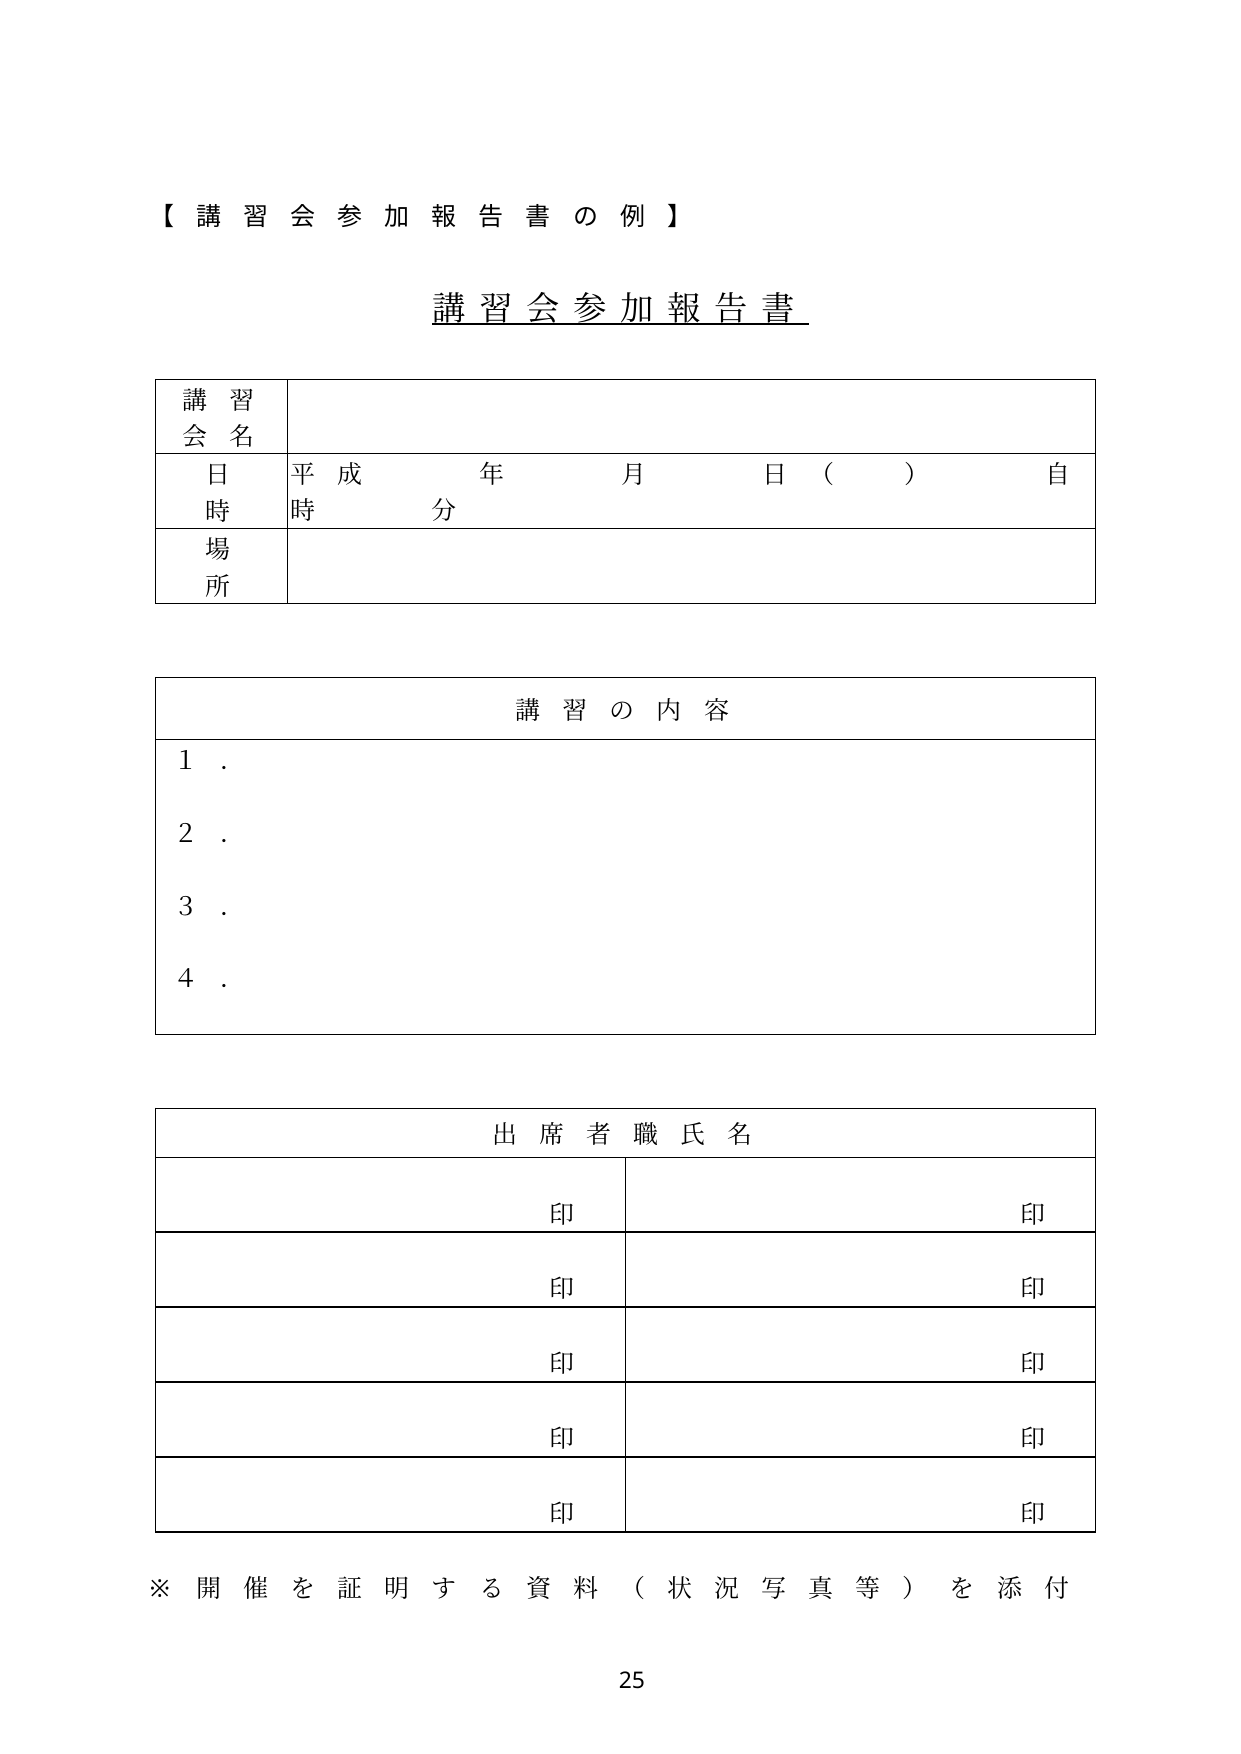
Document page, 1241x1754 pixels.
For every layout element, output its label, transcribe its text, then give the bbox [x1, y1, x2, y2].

text 講習会参加報告書 [149, 269, 1091, 342]
table_cell 印 [156, 1383, 625, 1456]
table_cell １． ２． ３． ４． ５． [156, 740, 1095, 1033]
table_cell 印 [626, 1233, 1095, 1306]
table_header 講習の内容 [156, 678, 1095, 739]
table_cell 印 [156, 1308, 625, 1381]
table_cell 印 [156, 1458, 625, 1531]
text 【講習会参加報告書の例】 [149, 197, 1091, 233]
table_cell 場 所 [156, 529, 287, 603]
table_cell 印 [156, 1233, 625, 1306]
table_header 出席者職氏名 [156, 1109, 1095, 1157]
table_cell [288, 529, 1095, 603]
list 開催を証明する資料（状況写真等）を添付 [149, 1569, 1091, 1605]
table_cell 印 [626, 1458, 1095, 1531]
table_cell 日 時 [156, 454, 287, 528]
table_cell 印 [626, 1158, 1095, 1231]
table_cell 平成 年 月 日（ ） 自 時 分 平成 年 月 日（ ） 至 時 分 [288, 454, 1095, 528]
table_cell 印 [626, 1308, 1095, 1381]
table_cell 印 [626, 1383, 1095, 1456]
table_header [288, 380, 1095, 453]
table_cell 印 [156, 1158, 625, 1231]
table_header 講習会名 [156, 380, 287, 453]
